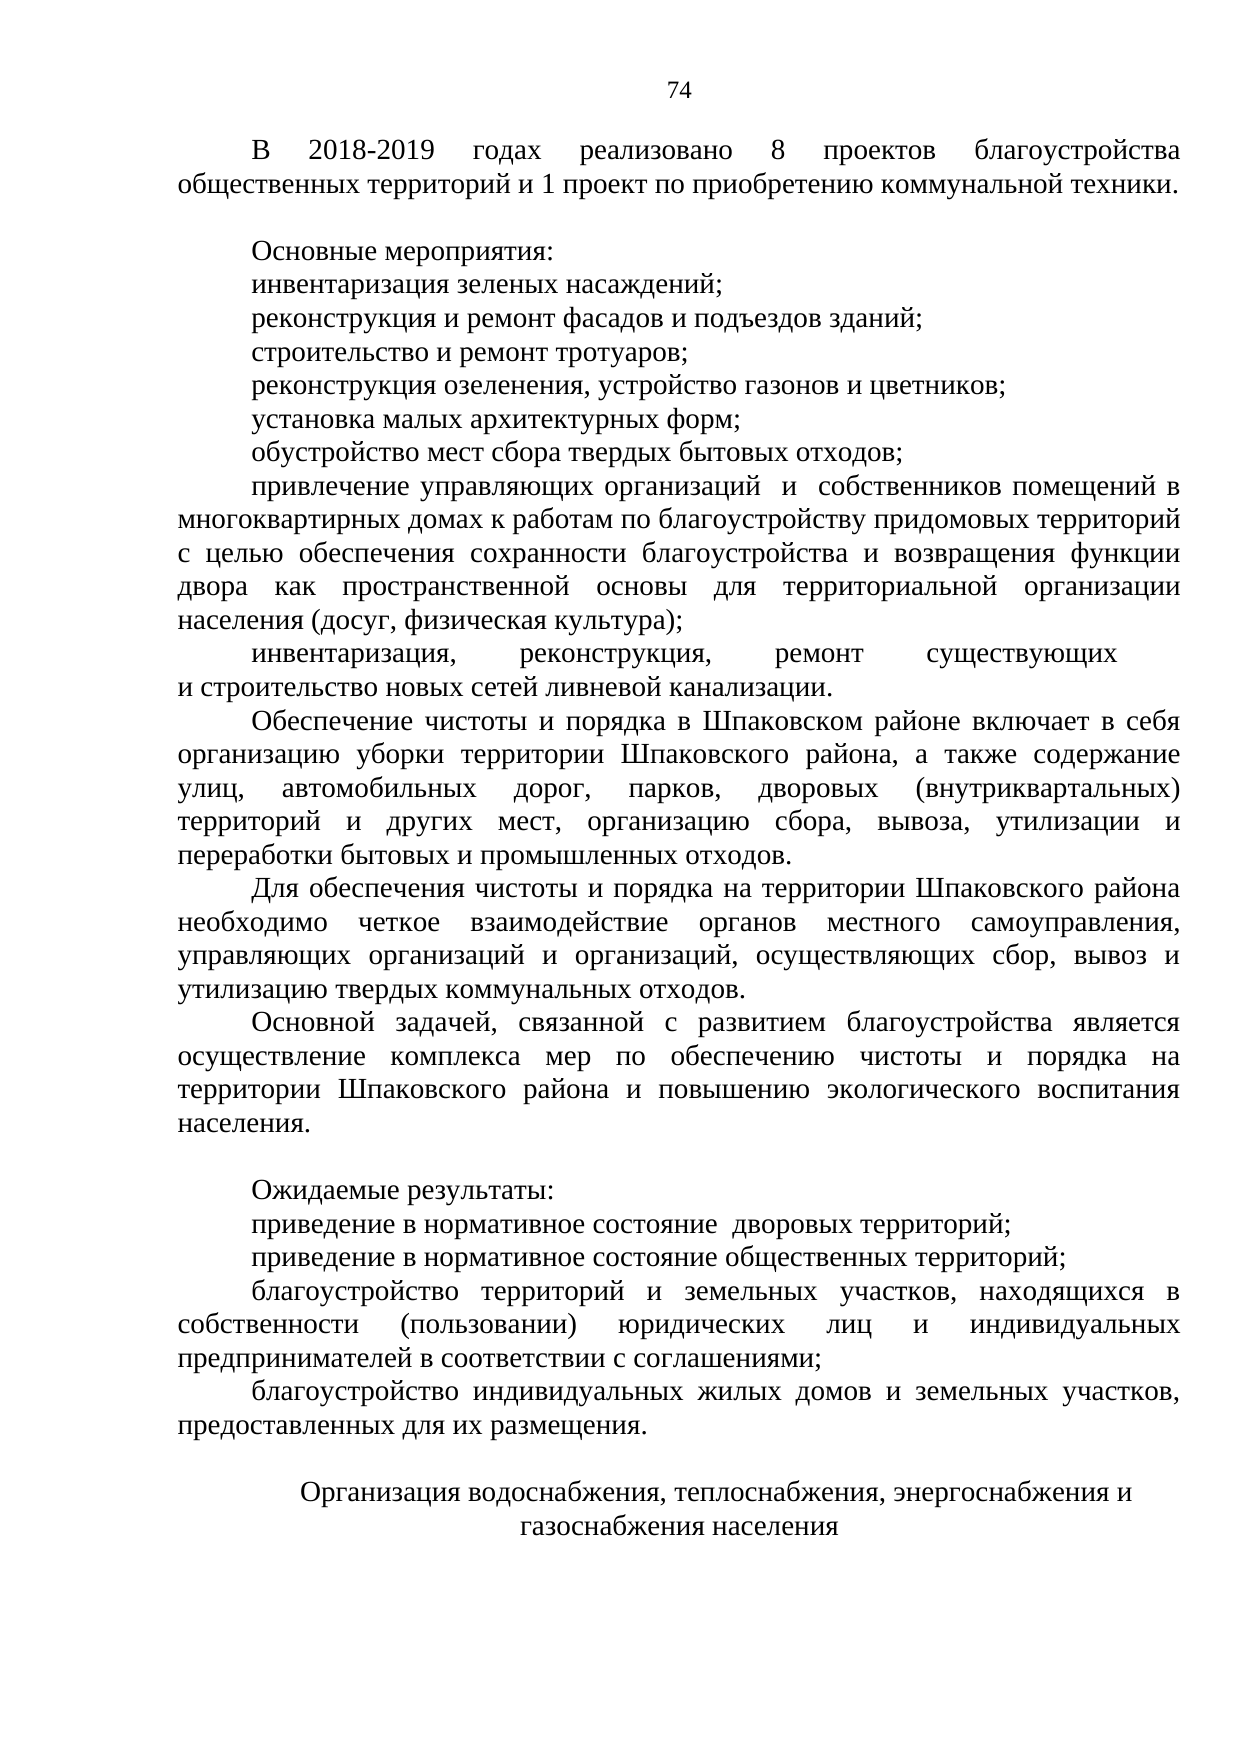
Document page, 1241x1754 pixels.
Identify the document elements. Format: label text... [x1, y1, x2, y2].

text В 2018-2019 годах реализовано 8 проектов благоустройства общественных территорий и 1 проект по приобретению коммунальной техники. [177, 132, 1181, 199]
text приведение в нормативное состояние дворовых территорий; [177, 1206, 1181, 1239]
text благоустройство территорий и земельных участков, находящихся в собственности (пользовании) юридических лиц и индивидуальных предпринимателей в соответствии с соглашениями; [177, 1273, 1181, 1373]
text инвентаризация зеленых насаждений; [177, 267, 1181, 300]
text Организация водоснабжения, теплоснабжения, энергоснабжения и газоснабжения населения [177, 1474, 1181, 1541]
text Для обеспечения чистоты и порядка на территории Шпаковского района необходимо четкое взаимодействие органов местного самоуправления, управляющих организаций и организаций, осуществляющих сбор, вывоз и утилизацию твердых коммунальных отходов. [177, 870, 1181, 1004]
text реконструкция озеленения, устройство газонов и цветников; [177, 367, 1181, 401]
text привлечение управляющих организаций и собственников помещений в многоквартирных домах к работам по благоустройству придомовых территорий с целью обеспечения сохранности благоустройства и возвращения функции двора как пространственной основы для территориальной организации населения (досуг, физическая культура); [177, 468, 1181, 636]
text Основные мероприятия: [177, 233, 1181, 267]
text Ожидаемые результаты: [177, 1172, 1181, 1206]
text строительство и ремонт тротуаров; [177, 334, 1181, 367]
text обустройство мест сбора твердых бытовых отходов; [177, 434, 1181, 468]
text Основной задачей, связанной с развитием благоустройства является осуществление комплекса мер по обеспечению чистоты и порядка на территории Шпаковского района и повышению экологического воспитания населения. [177, 1004, 1181, 1139]
text реконструкция и ремонт фасадов и подъездов зданий; [177, 300, 1181, 334]
text инвентаризация, реконструкция, ремонт существующих и строительство новых сетей ливневой канализации. [177, 636, 1181, 703]
text приведение в нормативное состояние общественных территорий; [177, 1239, 1181, 1273]
text установка малых архитектурных форм; [177, 401, 1181, 434]
text благоустройство индивидуальных жилых домов и земельных участков, предоставленных для их размещения. [177, 1373, 1181, 1441]
text Обеспечение чистоты и порядка в Шпаковском районе включает в себя организацию уборки территории Шпаковского района, а также содержание улиц, автомобильных дорог, парков, дворовых (внутриквартальных) территорий и других мест, организацию сбора, вывоза, утилизации и переработки бытовых и промышленных отходов. [177, 703, 1181, 870]
